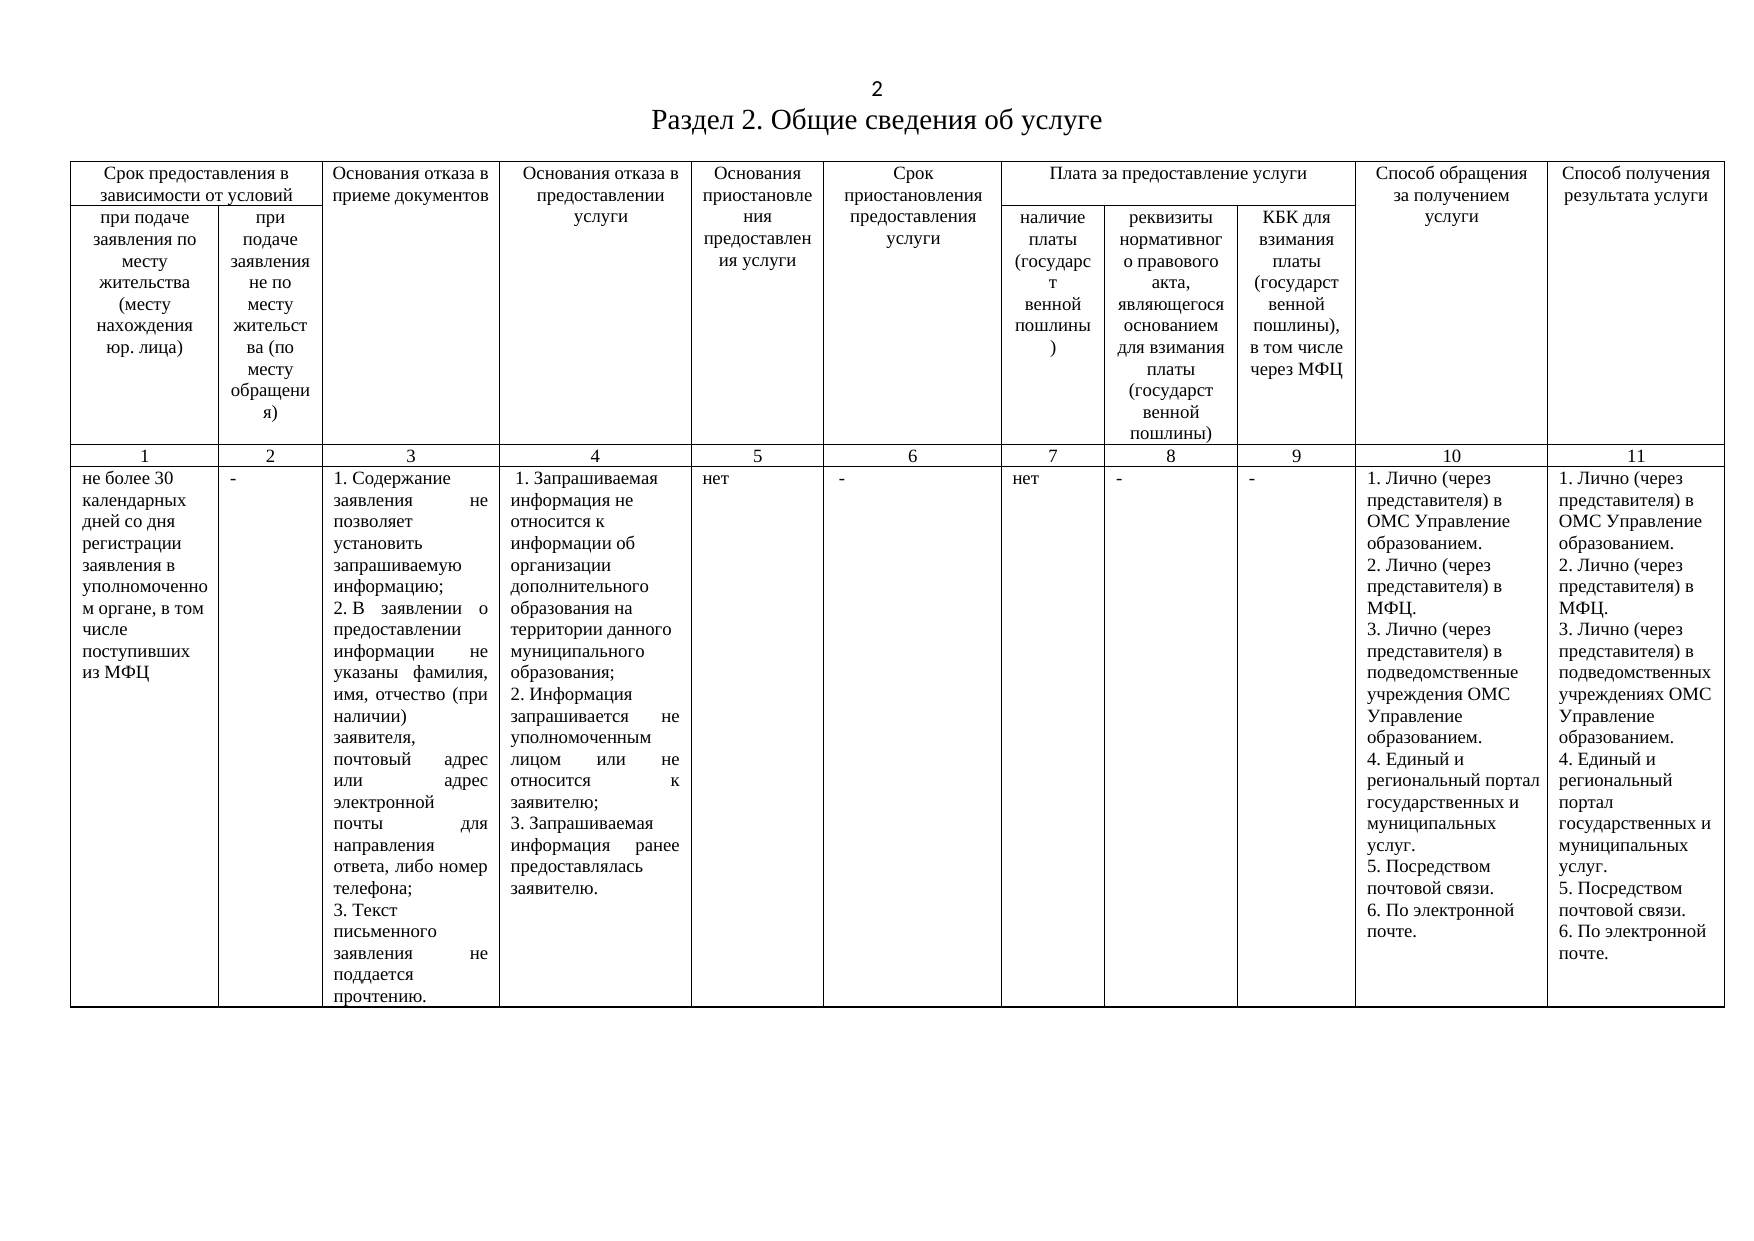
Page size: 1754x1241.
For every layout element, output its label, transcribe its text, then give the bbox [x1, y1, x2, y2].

table_cell при подаче заявления по месту жительства (месту нахождения юр. лица) [71, 206, 218, 444]
table_cell 1. Запрашиваемая информация не относится к информации об организации дополнительного образования на территории данного муниципального образования; 2. Информация запрашивается не уполномоченным лицом или не относится к заявителю; 3. Запрашиваемая информация ранее предоставлялась заявителю. [500, 467, 691, 1006]
table_cell 1. Содержание заявления не позволяет установить запрашиваемую информацию; 2. В заявлении о предоставлении информации не указаны фамилия, имя, отчество (при наличии) заявителя, почтовый адрес или адрес электронной почты для направления ответа, либо номер телефона; 3. Текст письменного заявления не поддается прочтению. [323, 467, 499, 1006]
table_header Срок приостановления предоставления услуги [824, 162, 1001, 444]
table_cell - [219, 467, 322, 1006]
table_cell 2 [219, 445, 322, 466]
table_header Способ обращения за получением услуги [1356, 162, 1547, 444]
table_cell 8 [1105, 445, 1237, 466]
table_cell КБК для взимания платы (государст венной пошлины), в том числе через МФЦ [1238, 206, 1355, 444]
table_cell 1 [71, 445, 218, 466]
table_cell наличие платы (государст венной пошлины) [1002, 206, 1104, 444]
table_cell - [1105, 467, 1237, 1006]
table_cell - [1238, 467, 1355, 1006]
table_cell реквизиты нормативного правового акта, являющегося основанием для взимания платы (государст венной пошлины) [1105, 206, 1237, 444]
table_header Способ получения результата услуги [1548, 162, 1724, 444]
table_cell 5 [692, 445, 823, 466]
table_cell 3 [323, 445, 499, 466]
table_cell 7 [1002, 445, 1104, 466]
text Раздел 2. Общие сведения об услуге [89, 102, 1665, 135]
table_header Плата за предоставление услуги [1002, 162, 1355, 205]
table_header Основания отказа в предоставлении услуги [500, 162, 691, 444]
table_cell 1. Лично (через представителя) в ОМС Управление образованием. 2. Лично (через представителя) в МФЦ. 3. Лично (через представителя) в подведомственных учреждениях ОМС Управление образованием. 4. Единый и региональный портал государственных и муниципальных услуг. 5. Посредством почтовой связи. 6. По электронной почте. [1548, 467, 1724, 1006]
table_header Основания приостановления предоставления услуги [692, 162, 823, 444]
table_cell 6 [824, 445, 1001, 466]
table_cell не более 30 календарных дней со дня регистрации заявления в уполномоченном органе, в том числе поступивших из МФЦ [71, 467, 218, 1006]
table_header Основания отказа в приеме документов [323, 162, 499, 444]
table_cell 4 [500, 445, 691, 466]
table_cell нет [692, 467, 823, 1006]
table_cell нет [1002, 467, 1104, 1006]
table_cell 1. Лично (через представителя) в ОМС Управление образованием. 2. Лично (через представителя) в МФЦ. 3. Лично (через представителя) в подведомственные учреждения ОМС Управление образованием. 4. Единый и региональный портал государственных и муниципальных услуг. 5. Посредством почтовой связи. 6. По электронной почте. [1356, 467, 1547, 1006]
table_cell 9 [1238, 445, 1355, 466]
table_cell - [824, 467, 1001, 1006]
table_cell 11 [1548, 445, 1724, 466]
table_header Срок предоставления в зависимости от условий [71, 162, 322, 205]
table_cell 10 [1356, 445, 1547, 466]
table_cell при подаче заявления не по месту жительства (по месту обращения) [219, 206, 322, 444]
